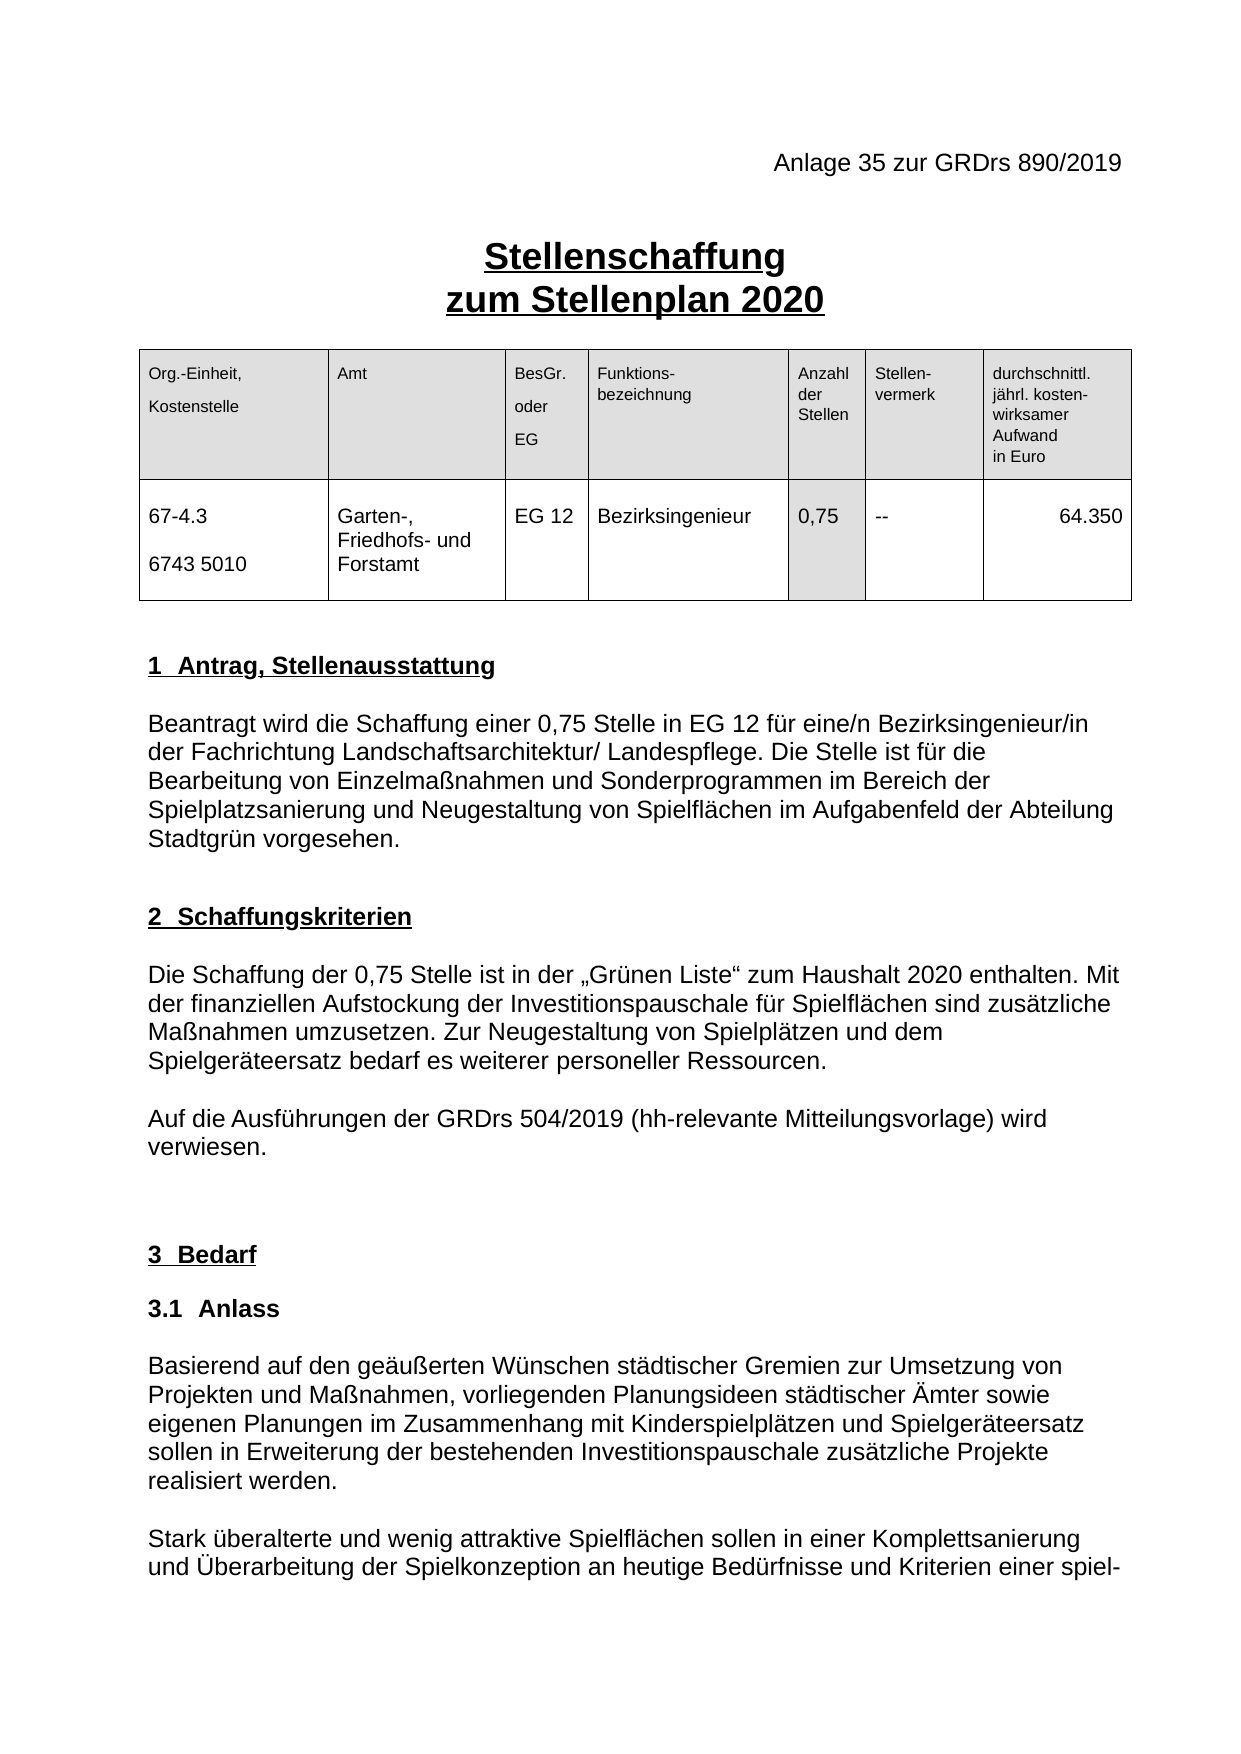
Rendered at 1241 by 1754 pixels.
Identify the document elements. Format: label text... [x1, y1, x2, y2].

table_cell -- [866, 480, 983, 600]
table_header BesGr. oder EG [506, 350, 588, 479]
text zum Stellenplan 2020 [148, 277, 1122, 320]
subtitle 2 Schaffungskriterien [148, 902, 1122, 931]
text Anlage 35 zur GRDrs 890/2019 [148, 148, 1122, 176]
table_header Org.-Einheit, Kostenstelle [140, 350, 328, 479]
table_cell 64.350 [984, 480, 1131, 600]
text Basierend auf den geäußerten Wünschen städtischer Gremien zur Umsetzung von Projekten und Maßnahmen, vorliegenden Planungsideen städtischer Ämter sowie eigenen Planungen im Zusammenhang mit Kinderspielplätzen und Spielgeräteersatz sollen in Erweiterung der bestehenden Investitionspauschale zusätzliche Projekte realisiert werden. [148, 1351, 1122, 1495]
table_cell EG 12 [506, 480, 588, 600]
table_header Stellen- vermerk [866, 350, 983, 479]
subtitle 3.1 Anlass [148, 1293, 1122, 1322]
table_header Amt [329, 350, 505, 479]
text Auf die Ausführungen der GRDrs 504/2019 (hh-relevante Mitteilungsvorlage) wird verwiesen. [148, 1103, 1122, 1161]
table_cell Garten-, Friedhofs- und Forstamt [329, 480, 505, 600]
subtitle 3 Bedarf [148, 1240, 1122, 1268]
table_header Anzahl der Stellen [789, 350, 865, 479]
table_cell 67-4.3 6743 5010 [140, 480, 328, 600]
table_cell 0,75 [789, 480, 865, 600]
text Die Schaffung der 0,75 Stelle ist in der „Grünen Liste“ zum Haushalt 2020 enthalten. Mit der finanziellen Aufstockung der Investitionspauschale für Spielflächen sind zusätzliche Maßnahmen umzusetzen. Zur Neugestaltung von Spielplätzen und dem Spielgeräteersatz bedarf es weiterer personeller Ressourcen. [148, 960, 1122, 1075]
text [148, 1523, 1122, 1581]
table_cell Bezirksingenieur [589, 480, 788, 600]
text Stellenschaffung [148, 234, 1122, 277]
subtitle 1 Antrag, Stellenausstattung [148, 651, 1122, 680]
table_header durchschnittl. jährl. kosten- wirksamer Aufwand in Euro [984, 350, 1131, 479]
table_header Funktions- bezeichnung [589, 350, 788, 479]
text Beantragt wird die Schaffung einer 0,75 Stelle in EG 12 für eine/n Bezirksingenieur/in der Fachrichtung Landschaftsarchitektur/ Landespflege. Die Stelle ist für die Bearbeitung von Einzelmaßnahmen und Sonderprogrammen im Bereich der Spielplatzsanierung und Neugestaltung von Spielflächen im Aufgabenfeld der Abteilung Stadtgrün vorgesehen. [148, 708, 1122, 852]
